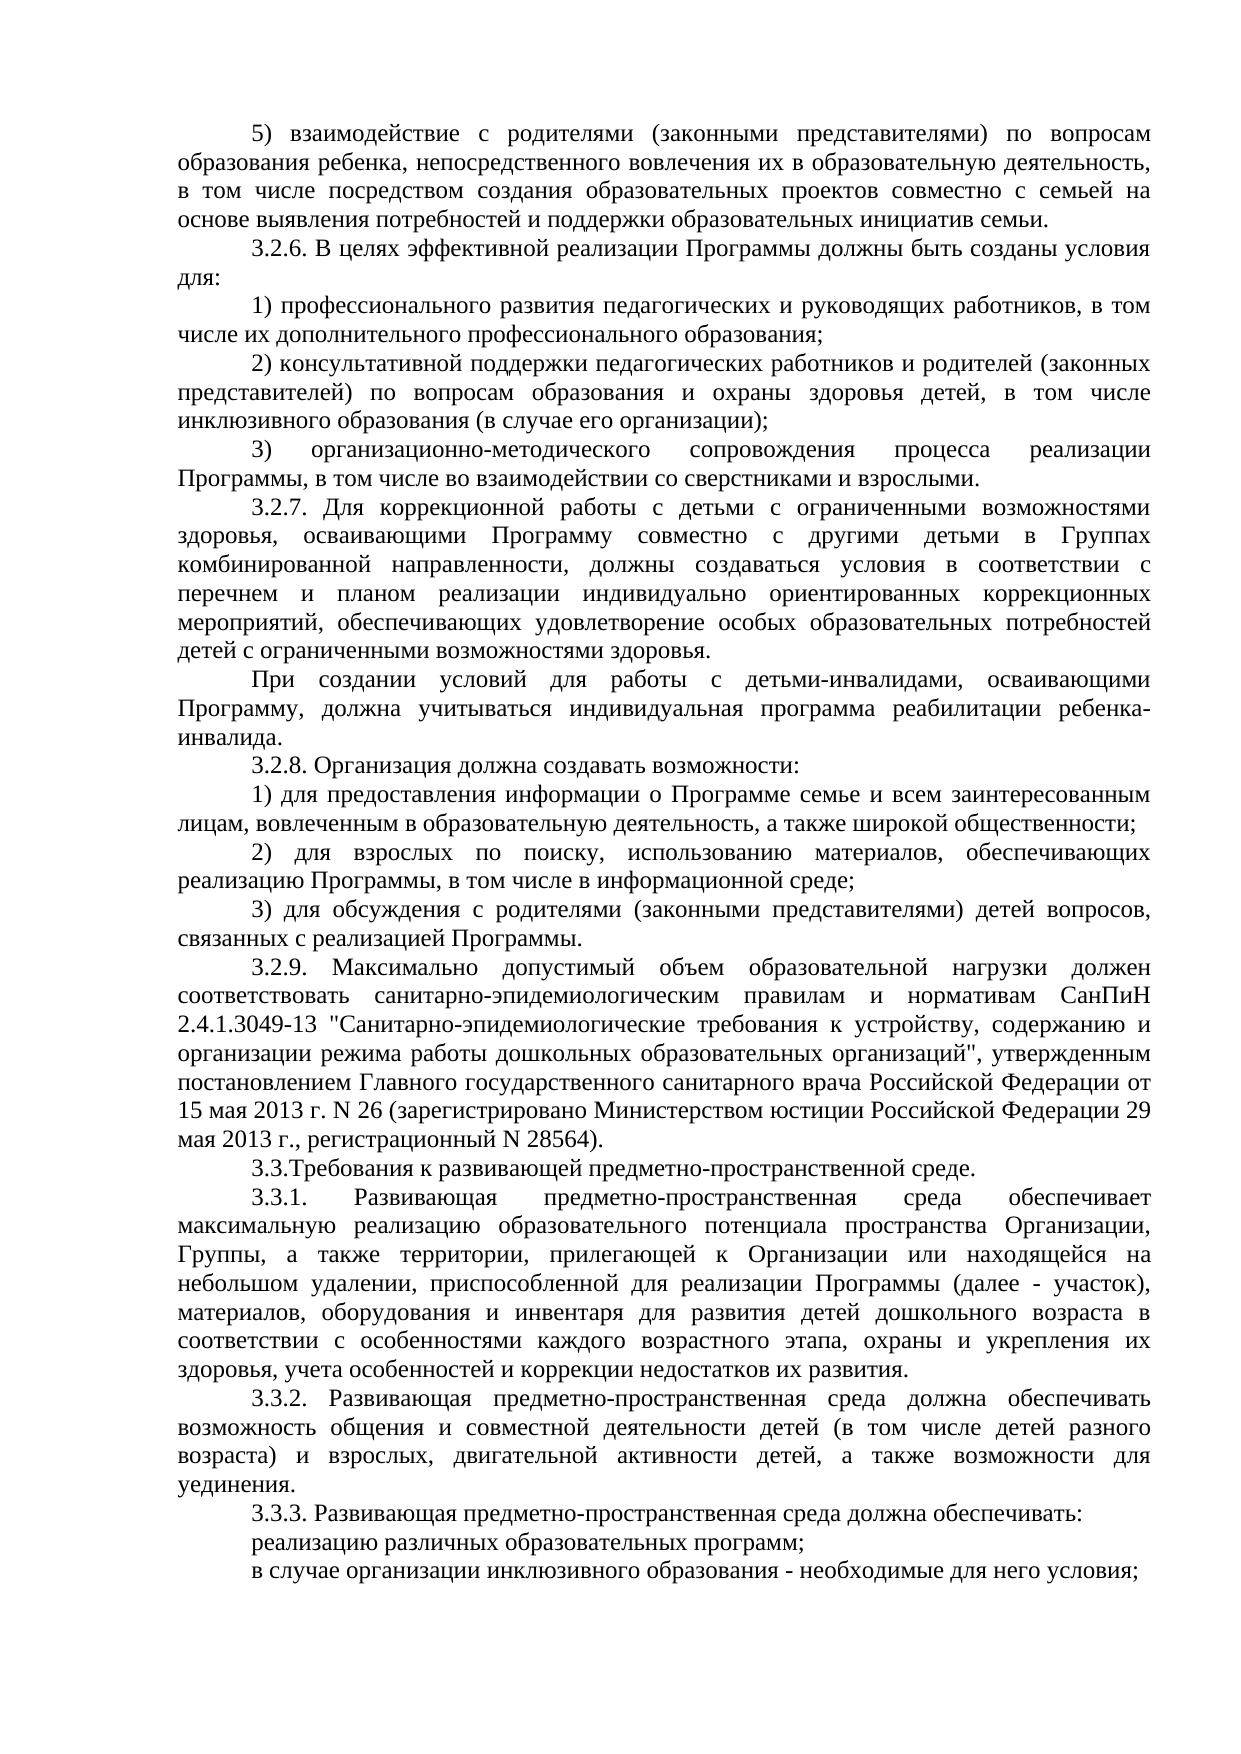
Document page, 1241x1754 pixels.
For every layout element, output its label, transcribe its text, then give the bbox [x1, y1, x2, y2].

text 2) консультативной поддержки педагогических работников и родителей (законных представителей) по вопросам образования и охраны здоровья детей, в том числе инклюзивного образования (в случае его организации); [177, 348, 1152, 434]
text 3.3.Требования к развивающей предметно-пространственной среде. [177, 1153, 1152, 1182]
text 1) профессионального развития педагогических и руководящих работников, в том числе их дополнительного профессионального образования; [177, 291, 1152, 348]
text реализацию различных образовательных программ; [177, 1527, 1152, 1556]
text 3.3.3. Развивающая предметно-пространственная среда должна обеспечивать: [177, 1498, 1152, 1527]
text 3.2.6. В целях эффективной реализации Программы должны быть созданы условия для: [177, 233, 1152, 291]
text 3.2.9. Максимально допустимый объем образовательной нагрузки должен соответствовать санитарно-эпидемиологическим правилам и нормативам СанПиН 2.4.1.3049-13 "Санитарно-эпидемиологические требования к устройству, содержанию и организации режима работы дошкольных образовательных организаций", утвержденным постановлением Главного государственного санитарного врача Российской Федерации от 15 мая 2013 г. N 26 (зарегистрировано Министерством юстиции Российской Федерации 29 мая 2013 г., регистрационный N 28564). [177, 952, 1152, 1153]
text 3.2.8. Организация должна создавать возможности: [177, 751, 1152, 779]
text 3.3.1. Развивающая предметно-пространственная среда обеспечивает максимальную реализацию образовательного потенциала пространства Организации, Группы, а также территории, прилегающей к Организации или находящейся на небольшом удалении, приспособленной для реализации Программы (далее - участок), материалов, оборудования и инвентаря для развития детей дошкольного возраста в соответствии с особенностями каждого возрастного этапа, охраны и укрепления их здоровья, учета особенностей и коррекции недостатков их развития. [177, 1182, 1152, 1383]
text 5) взаимодействие с родителями (законными представителями) по вопросам образования ребенка, непосредственного вовлечения их в образовательную деятельность, в том числе посредством создания образовательных проектов совместно с семьей на основе выявления потребностей и поддержки образовательных инициатив семьи. [177, 118, 1152, 233]
text При создании условий для работы с детьми-инвалидами, осваивающими Программу, должна учитываться индивидуальная программа реабилитации ребенка-инвалида. [177, 664, 1152, 751]
text 1) для предоставления информации о Программе семье и всем заинтересованным лицам, вовлеченным в образовательную деятельность, а также широкой общественности; [177, 779, 1152, 837]
text 3.2.7. Для коррекционной работы с детьми с ограниченными возможностями здоровья, осваивающими Программу совместно с другими детьми в Группах комбинированной направленности, должны создаваться условия в соответствии с перечнем и планом реализации индивидуально ориентированных коррекционных мероприятий, обеспечивающих удовлетворение особых образовательных потребностей детей с ограниченными возможностями здоровья. [177, 492, 1152, 664]
text в случае организации инклюзивного образования - необходимые для него условия; [177, 1556, 1152, 1584]
text 3) для обсуждения с родителями (законными представителями) детей вопросов, связанных с реализацией Программы. [177, 894, 1152, 952]
text 2) для взрослых по поиску, использованию материалов, обеспечивающих реализацию Программы, в том числе в информационной среде; [177, 837, 1152, 894]
text 3) организационно-методического сопровождения процесса реализации Программы, в том числе во взаимодействии со сверстниками и взрослыми. [177, 434, 1152, 492]
text 3.3.2. Развивающая предметно-пространственная среда должна обеспечивать возможность общения и совместной деятельности детей (в том числе детей разного возраста) и взрослых, двигательной активности детей, а также возможности для уединения. [177, 1383, 1152, 1498]
